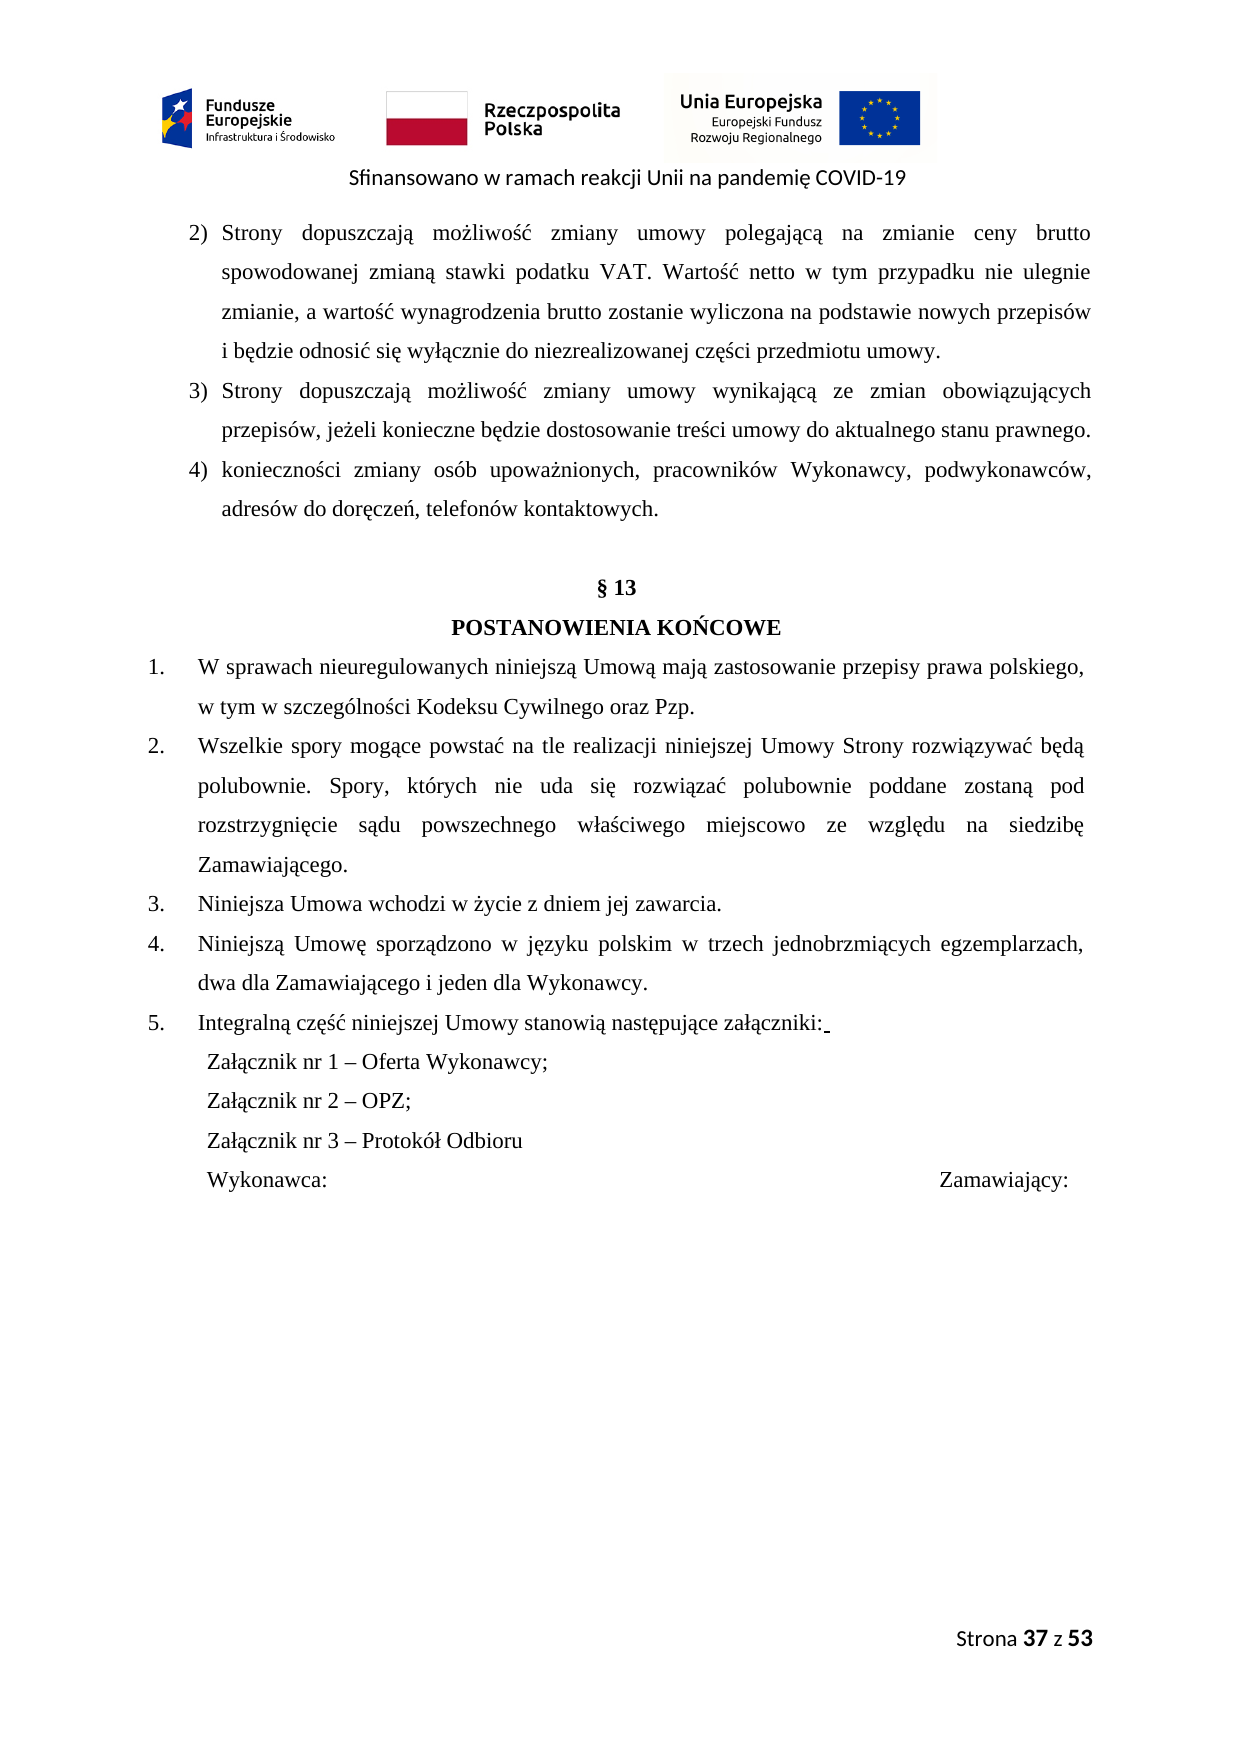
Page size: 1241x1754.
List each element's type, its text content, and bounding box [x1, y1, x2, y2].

list Wszelkie spory mogące powstać na tle realizacji niniejszej Umowy Strony rozwiązywać będą polubownie. Spory, których nie uda się rozwiązać polubownie poddane zostaną pod rozstrzygnięcie sądu powszechnego właściwego miejscowo ze względu na siedzibę Zamawiającego. [148, 732, 1085, 877]
text Załącznik nr 1 – Oferta Wykonawcy; [148, 1048, 1085, 1074]
list Niniejszą Umowę sporządzono w języku polskim w trzech jednobrzmiących egzemplarzach, dwa dla Zamawiającego i jeden dla Wykonawcy. [148, 929, 1085, 995]
list Integralną część niniejszej Umowy stanowią następujące załączniki: [148, 1008, 1085, 1035]
text Załącznik nr 3 – Protokół Odbioru [148, 1127, 1085, 1153]
picture [663, 73, 938, 163]
list Strony dopuszczają możliwość zmiany umowy polegającą na zmianie ceny brutto spowodowanej zmianą stawki podatku VAT. Wartość netto w tym przypadku nie ulegnie zmianie, a wartość wynagrodzenia brutto zostanie wyliczona na podstawie nowych przepisów i będzie odnosić się wyłącznie do niezrealizowanej części przedmiotu umowy. [189, 219, 1093, 364]
picture [368, 73, 637, 163]
text Wykonawca: Zamawiający: [148, 1166, 1085, 1193]
text § 13 [148, 574, 1085, 601]
text POSTANOWIENIA KOŃCOWE [148, 614, 1085, 640]
text Załącznik nr 2 – OPZ; [148, 1087, 1085, 1114]
list konieczności zmiany osób upoważnionych, pracowników Wykonawcy, podwykonawców, adresów do doręczeń, telefonów kontaktowych. [189, 456, 1093, 522]
picture [147, 73, 349, 163]
list Strony dopuszczają możliwość zmiany umowy wynikającą ze zmian obowiązujących przepisów, jeżeli konieczne będzie dostosowanie treści umowy do aktualnego stanu prawnego. [189, 377, 1093, 443]
list W sprawach nieuregulowanych niniejszą Umową mają zastosowanie przepisy prawa polskiego, w tym w szczególności Kodeksu Cywilnego oraz Pzp. [148, 653, 1085, 719]
list Niniejsza Umowa wchodzi w życie z dniem jej zawarcia. [148, 890, 1085, 916]
